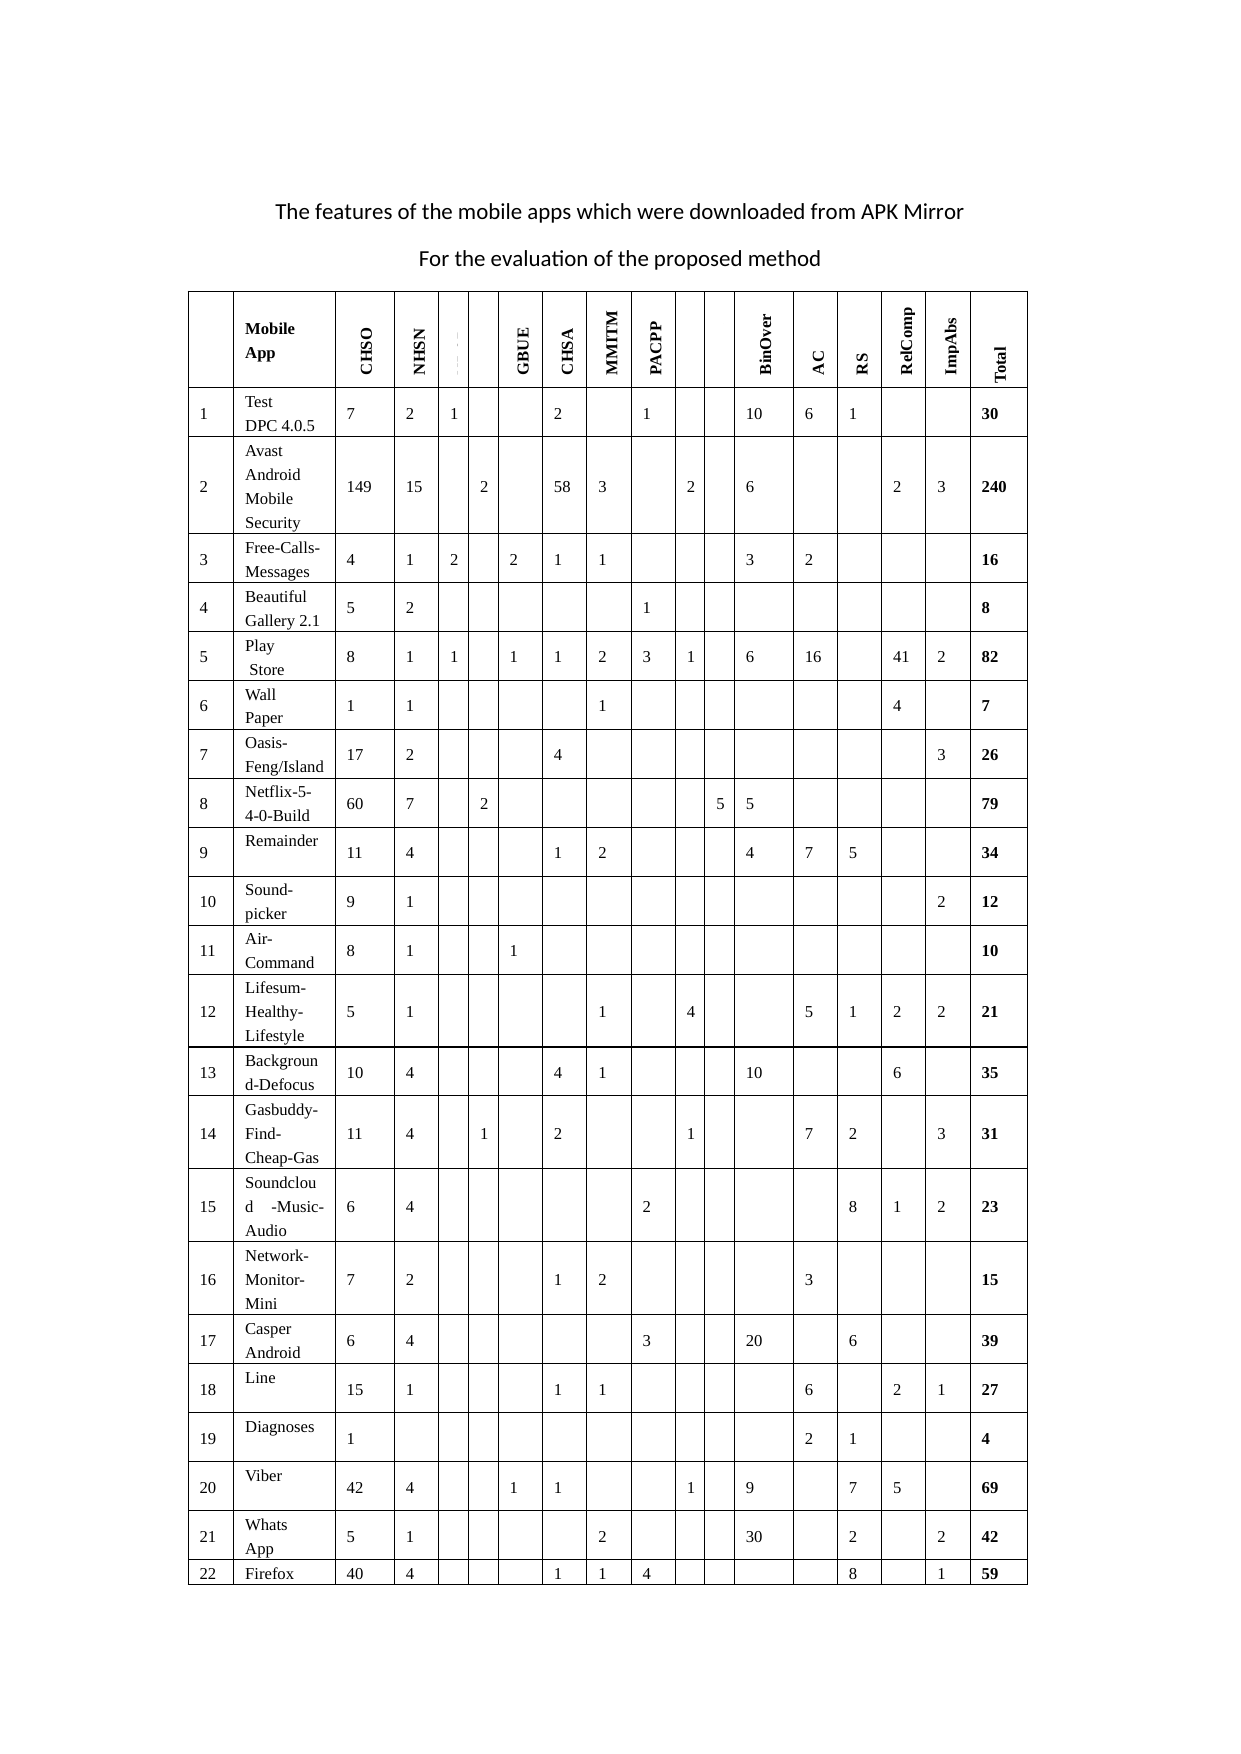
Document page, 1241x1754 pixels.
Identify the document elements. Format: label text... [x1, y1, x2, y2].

table_cell 1 [926, 1560, 970, 1584]
table_cell [395, 1413, 438, 1461]
table_cell [735, 1364, 793, 1412]
table_cell 1 [395, 877, 438, 924]
table_cell 60 [336, 779, 394, 827]
table_cell 2 [469, 779, 498, 827]
table_cell [705, 975, 734, 1046]
table_cell 4 [676, 975, 704, 1046]
table_cell [926, 1048, 970, 1095]
table_cell [926, 926, 970, 973]
table_cell [882, 1560, 925, 1584]
table_header MMITMM [587, 292, 631, 387]
table_cell [926, 779, 970, 827]
table_cell 2 [882, 437, 925, 533]
table_cell 6 [794, 388, 837, 436]
table_cell [705, 1315, 734, 1363]
table_cell [469, 1364, 498, 1412]
table_cell [926, 1315, 970, 1363]
table_header RelComp [882, 292, 925, 387]
table_cell [439, 877, 468, 924]
table_cell 26 [971, 730, 1027, 778]
table_cell 4 [395, 1462, 438, 1510]
table_cell Line [234, 1364, 335, 1412]
table_cell 5 [336, 975, 394, 1046]
table_cell 2 [395, 583, 438, 631]
table_cell [632, 534, 675, 582]
table_cell [838, 534, 881, 582]
table_cell [676, 1511, 704, 1559]
table_cell [543, 975, 586, 1046]
table_cell Casper Android [234, 1315, 335, 1363]
table_cell 9 [735, 1462, 793, 1510]
table_cell 16 [189, 1242, 233, 1314]
table_cell [469, 1048, 498, 1095]
table_cell 3 [926, 730, 970, 778]
table_cell [676, 1364, 704, 1412]
table_cell 2 [469, 437, 498, 533]
table_cell 9 [336, 877, 394, 924]
table_cell [499, 437, 542, 533]
table_cell 7 [838, 1462, 881, 1510]
table_cell [587, 730, 631, 778]
table_cell 1 [838, 1413, 881, 1461]
table_cell [439, 779, 468, 827]
table_cell 1 [543, 1560, 586, 1584]
table_cell 2 [395, 388, 438, 436]
table_cell [632, 926, 675, 973]
table_cell 6 [735, 632, 793, 680]
table_cell [543, 926, 586, 973]
table_cell [469, 877, 498, 924]
table_header NLAD [439, 292, 468, 387]
table_cell 2 [587, 1511, 631, 1559]
table_cell [676, 1169, 704, 1241]
table_cell 5 [336, 583, 394, 631]
table_cell [926, 1462, 970, 1510]
table_cell 240 [971, 437, 1027, 533]
table_cell 1 [499, 1462, 542, 1510]
table_cell [838, 926, 881, 973]
table_cell [676, 583, 704, 631]
table_cell [439, 1242, 468, 1314]
table_cell 1 [543, 1462, 586, 1510]
table_cell 30 [735, 1511, 793, 1559]
table_cell [469, 730, 498, 778]
table_cell [469, 583, 498, 631]
table_cell 1 [587, 1560, 631, 1584]
table_cell 2 [587, 828, 631, 876]
table_cell [632, 1364, 675, 1412]
table_cell [469, 1462, 498, 1510]
table_cell [882, 779, 925, 827]
table_cell [439, 1169, 468, 1241]
table_cell [469, 1169, 498, 1241]
table_cell [499, 730, 542, 778]
table_cell 1 [395, 1364, 438, 1412]
table_cell 10 [336, 1048, 394, 1095]
table_cell [439, 828, 468, 876]
table_cell 2 [632, 1169, 675, 1241]
table_cell [676, 534, 704, 582]
table_cell [499, 975, 542, 1046]
table_cell [587, 388, 631, 436]
table_cell [587, 1315, 631, 1363]
table_cell 21 [971, 975, 1027, 1046]
table_cell 3 [735, 534, 793, 582]
table_cell [632, 877, 675, 924]
table_cell 2 [926, 632, 970, 680]
table_cell 1 [395, 534, 438, 582]
table_cell [926, 534, 970, 582]
table_cell Free-Calls-Messages [234, 534, 335, 582]
table_cell [543, 681, 586, 729]
table_cell 2 [882, 1364, 925, 1412]
table_cell [499, 779, 542, 827]
table_header PACPP [632, 292, 675, 387]
table_header BinOver [735, 292, 793, 387]
table_cell [794, 1511, 837, 1559]
table_cell [882, 1096, 925, 1168]
table_cell [587, 1169, 631, 1241]
table_cell [705, 1048, 734, 1095]
table_cell 7 [794, 828, 837, 876]
table_header [189, 292, 233, 387]
table_cell 15 [395, 437, 438, 533]
table_cell 42 [971, 1511, 1027, 1559]
table_cell Netflix-5-4-0-Build [234, 779, 335, 827]
table_cell [794, 1315, 837, 1363]
table_cell [499, 1242, 542, 1314]
table_cell 19 [189, 1413, 233, 1461]
table_cell [439, 1315, 468, 1363]
table_cell 6 [336, 1315, 394, 1363]
table_header TDHPS [705, 292, 734, 387]
table_cell 1 [676, 632, 704, 680]
table_cell [469, 828, 498, 876]
table_cell 10 [735, 388, 793, 436]
table_cell [469, 926, 498, 973]
table_cell [439, 1560, 468, 1584]
table_cell [705, 926, 734, 973]
table_header ImpAbs [926, 292, 970, 387]
table_cell [676, 681, 704, 729]
table_cell 16 [971, 534, 1027, 582]
table_cell 42 [336, 1462, 394, 1510]
table_cell [543, 1169, 586, 1241]
table_cell [469, 632, 498, 680]
table_cell 16 [794, 632, 837, 680]
table_cell 69 [971, 1462, 1027, 1510]
table_cell Viber [234, 1462, 335, 1510]
table_cell [439, 1462, 468, 1510]
table_cell 7 [336, 388, 394, 436]
table_cell 2 [543, 1096, 586, 1168]
table_cell [632, 1048, 675, 1095]
table_cell [705, 1560, 734, 1584]
table_cell [882, 1315, 925, 1363]
table_cell Wall Paper [234, 681, 335, 729]
table_cell [735, 1096, 793, 1168]
table_cell 1 [543, 534, 586, 582]
table_cell Background-Defocus [234, 1048, 335, 1095]
table_cell 10 [735, 1048, 793, 1095]
table_cell 5 [336, 1511, 394, 1559]
table_cell [676, 388, 704, 436]
table_cell [794, 437, 837, 533]
table_cell 6 [882, 1048, 925, 1095]
table_cell [499, 1169, 542, 1241]
table_cell 11 [336, 1096, 394, 1168]
table_cell 7 [189, 730, 233, 778]
table_cell [469, 1511, 498, 1559]
table_cell [676, 1242, 704, 1314]
table_cell [676, 730, 704, 778]
table_cell 1 [587, 681, 631, 729]
table_cell [587, 1413, 631, 1461]
table_cell 3 [632, 1315, 675, 1363]
table_cell 31 [971, 1096, 1027, 1168]
table_cell [543, 779, 586, 827]
table_cell Sound-picker [234, 877, 335, 924]
table_cell 1 [587, 1048, 631, 1095]
table_cell 7 [971, 681, 1027, 729]
table_cell [469, 975, 498, 1046]
table_cell [882, 1413, 925, 1461]
table_cell [705, 1511, 734, 1559]
table_cell 11 [336, 828, 394, 876]
table_cell 1 [543, 828, 586, 876]
table_cell [676, 1413, 704, 1461]
table_cell [735, 1560, 793, 1584]
table_cell [676, 926, 704, 973]
table_cell [735, 1169, 793, 1241]
table_cell [469, 1413, 498, 1461]
table_cell [735, 975, 793, 1046]
table_cell 4 [336, 534, 394, 582]
table_cell [632, 1511, 675, 1559]
table_cell 3 [926, 1096, 970, 1168]
table_cell 3 [587, 437, 631, 533]
table_cell [882, 926, 925, 973]
table_cell [439, 1364, 468, 1412]
table_cell [705, 1413, 734, 1461]
table_header NHSN [395, 292, 438, 387]
table_cell [735, 583, 793, 631]
table_cell 3 [632, 632, 675, 680]
table_cell [882, 730, 925, 778]
table_cell [632, 681, 675, 729]
table_cell [499, 681, 542, 729]
table_cell [439, 1413, 468, 1461]
table_cell 2 [543, 388, 586, 436]
table_cell [926, 583, 970, 631]
table_cell 20 [735, 1315, 793, 1363]
table_cell 8 [838, 1560, 881, 1584]
table_cell [794, 583, 837, 631]
table_cell [469, 1315, 498, 1363]
table_cell [632, 730, 675, 778]
table_cell 27 [971, 1364, 1027, 1412]
table_cell 79 [971, 779, 1027, 827]
table_cell 1 [676, 1096, 704, 1168]
text The features of the mobile apps which were downloaded from APK Mirror [187, 197, 1053, 225]
table_cell [705, 534, 734, 582]
table_cell 2 [587, 1242, 631, 1314]
table_cell Whats App [234, 1511, 335, 1559]
table_cell 15 [189, 1169, 233, 1241]
table_cell 4 [395, 828, 438, 876]
table_cell [735, 926, 793, 973]
table_cell 6 [794, 1364, 837, 1412]
table_cell 5 [735, 779, 793, 827]
table_cell [587, 1096, 631, 1168]
table_cell [439, 437, 468, 533]
table_cell 1 [543, 1364, 586, 1412]
table_cell [469, 534, 498, 582]
table_cell 8 [189, 779, 233, 827]
table_cell [499, 1364, 542, 1412]
table_cell [632, 1242, 675, 1314]
table_cell [705, 877, 734, 924]
table_cell 2 [838, 1096, 881, 1168]
text For the evaluation of the proposed method [187, 244, 1053, 272]
table_cell 6 [735, 437, 793, 533]
table_cell 3 [926, 437, 970, 533]
table_cell Soundcloud -Music-Audio [234, 1169, 335, 1241]
table_cell 3 [794, 1242, 837, 1314]
table_cell 1 [189, 388, 233, 436]
table_cell 1 [395, 975, 438, 1046]
table_cell 1 [543, 632, 586, 680]
table_cell [926, 828, 970, 876]
table_cell 2 [838, 1511, 881, 1559]
table_cell 4 [882, 681, 925, 729]
table_cell 5 [882, 1462, 925, 1510]
table_cell [838, 877, 881, 924]
table_cell 1 [336, 1413, 394, 1461]
table_cell 4 [543, 1048, 586, 1095]
table_cell [439, 681, 468, 729]
table_cell Network-Monitor-Mini [234, 1242, 335, 1314]
table_cell 1 [838, 388, 881, 436]
table_cell 1 [469, 1096, 498, 1168]
table_cell [838, 730, 881, 778]
table_cell 1 [838, 975, 881, 1046]
table_cell 2 [926, 1511, 970, 1559]
table_cell [882, 877, 925, 924]
table_cell 82 [971, 632, 1027, 680]
table_cell [705, 1096, 734, 1168]
table_header GBUE [499, 292, 542, 387]
table_cell [632, 1462, 675, 1510]
table_cell [882, 828, 925, 876]
table_cell 15 [336, 1364, 394, 1412]
table_cell [705, 583, 734, 631]
table_cell 1 [676, 1462, 704, 1510]
table_cell [499, 877, 542, 924]
table_cell 20 [189, 1462, 233, 1510]
table_cell 1 [587, 975, 631, 1046]
table_cell [499, 1511, 542, 1559]
table_cell 1 [587, 1364, 631, 1412]
table_cell [705, 828, 734, 876]
table_cell Remainder [234, 828, 335, 876]
table_cell 34 [971, 828, 1027, 876]
table_cell 23 [971, 1169, 1027, 1241]
table_cell [439, 975, 468, 1046]
table_cell [794, 1169, 837, 1241]
table_cell 40 [336, 1560, 394, 1584]
table_cell [705, 388, 734, 436]
table_cell 7 [794, 1096, 837, 1168]
table_cell 1 [395, 1511, 438, 1559]
table_cell 5 [794, 975, 837, 1046]
table_cell [882, 1511, 925, 1559]
table_cell [499, 1560, 542, 1584]
table_cell 12 [971, 877, 1027, 924]
table_cell 8 [971, 583, 1027, 631]
table_cell 35 [971, 1048, 1027, 1095]
table_cell 1 [439, 388, 468, 436]
table_cell 10 [971, 926, 1027, 973]
table_cell [439, 583, 468, 631]
table_cell 7 [336, 1242, 394, 1314]
table_cell 3 [189, 534, 233, 582]
table_cell [705, 681, 734, 729]
table_cell [838, 1364, 881, 1412]
table_cell 4 [543, 730, 586, 778]
table_cell 1 [882, 1169, 925, 1241]
table_cell 8 [336, 926, 394, 973]
table_cell [543, 1315, 586, 1363]
table_header CHSO [336, 292, 394, 387]
table_cell [676, 779, 704, 827]
table_cell 1 [926, 1364, 970, 1412]
table_cell [735, 1413, 793, 1461]
table_cell [705, 437, 734, 533]
table_cell 4 [395, 1169, 438, 1241]
table_cell 1 [395, 632, 438, 680]
table_cell Play Store [234, 632, 335, 680]
table_cell 6 [838, 1315, 881, 1363]
table_cell [735, 1242, 793, 1314]
table_cell 11 [189, 926, 233, 973]
table_cell 1 [499, 926, 542, 973]
table_cell [499, 388, 542, 436]
table_cell 1 [395, 926, 438, 973]
table_header Total [971, 292, 1027, 387]
table_cell 39 [971, 1315, 1027, 1363]
table_cell 41 [882, 632, 925, 680]
table_cell [794, 1560, 837, 1584]
table_cell [439, 1511, 468, 1559]
table_cell 14 [189, 1096, 233, 1168]
table_cell [838, 583, 881, 631]
table_cell 15 [971, 1242, 1027, 1314]
table_cell [587, 583, 631, 631]
table_cell [543, 1511, 586, 1559]
table_cell [794, 926, 837, 973]
table_cell [794, 1462, 837, 1510]
table_cell 2 [189, 437, 233, 533]
table_cell 2 [794, 534, 837, 582]
table_cell [499, 1413, 542, 1461]
table_cell 4 [395, 1560, 438, 1584]
table_cell 30 [971, 388, 1027, 436]
table_cell [794, 877, 837, 924]
table_cell 149 [336, 437, 394, 533]
table_cell [838, 437, 881, 533]
table_cell [838, 632, 881, 680]
table_cell [705, 1462, 734, 1510]
table_cell [499, 583, 542, 631]
table_header AC [794, 292, 837, 387]
table_cell 18 [189, 1364, 233, 1412]
table_cell 1 [336, 681, 394, 729]
table_cell [735, 681, 793, 729]
table_cell [705, 1242, 734, 1314]
table_cell [882, 534, 925, 582]
table_cell 2 [395, 1242, 438, 1314]
table_cell [632, 779, 675, 827]
table_cell [439, 730, 468, 778]
table_cell [632, 1413, 675, 1461]
table_cell [838, 681, 881, 729]
table_cell 1 [395, 681, 438, 729]
table_cell 8 [838, 1169, 881, 1241]
table_cell 4 [395, 1096, 438, 1168]
table_cell [926, 388, 970, 436]
table_cell 2 [395, 730, 438, 778]
table_cell 4 [632, 1560, 675, 1584]
table_cell 5 [189, 632, 233, 680]
table_cell [882, 1242, 925, 1314]
table_cell [676, 1048, 704, 1095]
table_cell [794, 730, 837, 778]
table_cell [499, 1048, 542, 1095]
table_cell 1 [543, 1242, 586, 1314]
table_cell 5 [705, 779, 734, 827]
table_cell [469, 1242, 498, 1314]
table_cell [882, 583, 925, 631]
table_cell [926, 681, 970, 729]
table_header NLAA [469, 292, 498, 387]
table_cell Air-Command [234, 926, 335, 973]
table_cell 1 [632, 388, 675, 436]
table_cell [794, 1048, 837, 1095]
table_cell 7 [395, 779, 438, 827]
table_header RS [838, 292, 881, 387]
table_cell [469, 388, 498, 436]
table_cell 1 [439, 632, 468, 680]
table_cell 21 [189, 1511, 233, 1559]
table_cell 17 [336, 730, 394, 778]
table_cell 9 [189, 828, 233, 876]
table_cell [794, 681, 837, 729]
table_cell [587, 779, 631, 827]
table_header CHSA [543, 292, 586, 387]
table_cell [882, 388, 925, 436]
table_cell [926, 1242, 970, 1314]
table_cell 13 [189, 1048, 233, 1095]
table_cell [632, 437, 675, 533]
table_cell 8 [336, 632, 394, 680]
table_cell Lifesum-Healthy-Lifestyle [234, 975, 335, 1046]
table_cell [469, 681, 498, 729]
table_cell 2 [926, 877, 970, 924]
table_cell 4 [735, 828, 793, 876]
table_cell [543, 583, 586, 631]
table_cell 12 [189, 975, 233, 1046]
table_cell [587, 1462, 631, 1510]
table_cell [499, 1315, 542, 1363]
table_cell 1 [632, 583, 675, 631]
table_cell [499, 1096, 542, 1168]
table_cell 2 [882, 975, 925, 1046]
table_cell 2 [926, 1169, 970, 1241]
table_cell 2 [439, 534, 468, 582]
table_cell [499, 828, 542, 876]
table_cell [838, 1048, 881, 1095]
table_cell [439, 926, 468, 973]
table_header Mobile App [234, 292, 335, 387]
table_cell 4 [189, 583, 233, 631]
table_cell 1 [587, 534, 631, 582]
table_cell [838, 1242, 881, 1314]
table_header SAAC [676, 292, 704, 387]
table_cell 2 [499, 534, 542, 582]
table_cell [676, 1315, 704, 1363]
table_cell Firefox [234, 1560, 335, 1584]
table_cell [469, 1560, 498, 1584]
table_cell [543, 877, 586, 924]
table_cell [676, 1560, 704, 1584]
table_cell [632, 1096, 675, 1168]
table_cell 2 [926, 975, 970, 1046]
table_cell 4 [395, 1048, 438, 1095]
table_cell 2 [676, 437, 704, 533]
table_cell [676, 828, 704, 876]
table_cell [587, 926, 631, 973]
table_cell 22 [189, 1560, 233, 1584]
table_cell 4 [395, 1315, 438, 1363]
table_cell Gasbuddy-Find-Cheap-Gas [234, 1096, 335, 1168]
table_cell [632, 828, 675, 876]
table_cell [838, 779, 881, 827]
table_cell [926, 1413, 970, 1461]
table_cell [439, 1048, 468, 1095]
table_cell 10 [189, 877, 233, 924]
table_cell [676, 877, 704, 924]
table_cell [439, 1096, 468, 1168]
table_cell Diagnoses [234, 1413, 335, 1461]
table_cell [587, 877, 631, 924]
table_cell [705, 730, 734, 778]
table_cell [794, 779, 837, 827]
table_cell [705, 1364, 734, 1412]
table_cell 1 [499, 632, 542, 680]
table_cell 2 [587, 632, 631, 680]
table_cell 58 [543, 437, 586, 533]
table_cell 59 [971, 1560, 1027, 1584]
table_cell [705, 632, 734, 680]
table_cell [735, 877, 793, 924]
table_cell 4 [971, 1413, 1027, 1461]
table_cell 6 [189, 681, 233, 729]
table_cell 2 [794, 1413, 837, 1461]
table_cell Oasis-Feng/Island [234, 730, 335, 778]
table_cell 6 [336, 1169, 394, 1241]
table_cell [735, 730, 793, 778]
table_cell Avast Android Mobile Security [234, 437, 335, 533]
table_cell 5 [838, 828, 881, 876]
table_cell 17 [189, 1315, 233, 1363]
table_cell [632, 975, 675, 1046]
table_cell [543, 1413, 586, 1461]
table_cell [705, 1169, 734, 1241]
